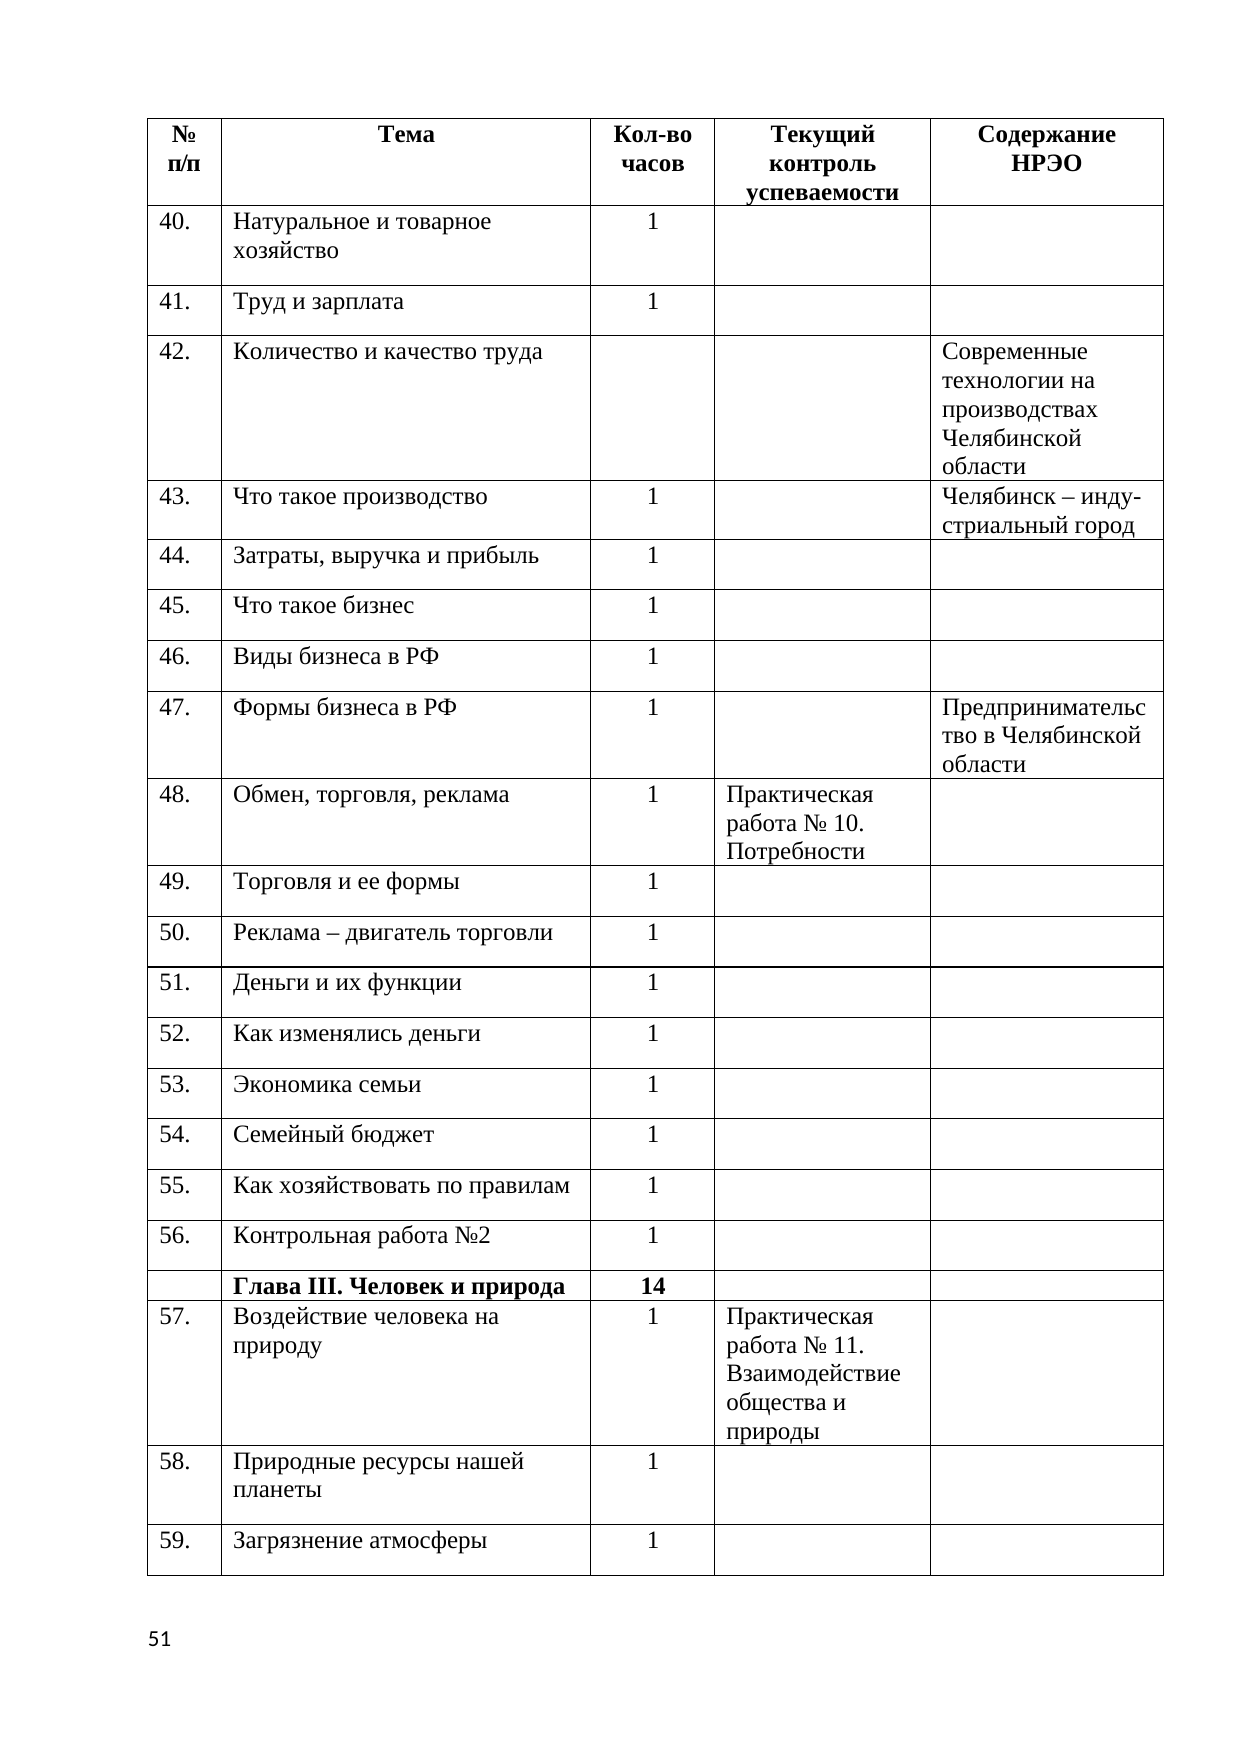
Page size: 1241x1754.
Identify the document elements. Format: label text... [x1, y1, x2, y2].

table_cell [148, 866, 221, 916]
table_cell 1 [591, 866, 714, 916]
table_cell [715, 1221, 930, 1270]
table_cell 14 [591, 1271, 714, 1300]
table_cell [931, 917, 1163, 966]
table_cell [931, 866, 1163, 916]
table_cell 1 [591, 206, 714, 285]
table_cell 1 [591, 590, 714, 640]
table_cell [715, 1525, 930, 1575]
table_cell [931, 1018, 1163, 1068]
table_cell [931, 968, 1163, 1017]
table_cell [931, 1525, 1163, 1575]
table_cell 1 [591, 1446, 714, 1524]
table_cell Натуральное и товарное хозяйство [222, 206, 590, 285]
table_cell [715, 641, 930, 691]
table_cell [715, 866, 930, 916]
table_cell [715, 540, 930, 589]
table_cell [715, 917, 930, 966]
table_cell Торговля и ее формы [222, 866, 590, 916]
table_cell 1 [591, 1069, 714, 1118]
table_cell [148, 540, 221, 589]
table_cell [148, 917, 221, 966]
table_cell [148, 336, 221, 480]
table_cell [931, 206, 1163, 285]
table_cell 1 [591, 1018, 714, 1068]
table_cell [148, 1119, 221, 1169]
table_cell [931, 779, 1163, 865]
table_header Кол-во часов [591, 119, 714, 205]
table_cell 1 [591, 1301, 714, 1445]
table_cell Что такое бизнес [222, 590, 590, 640]
table_cell 1 [591, 1525, 714, 1575]
table_cell 1 [591, 641, 714, 691]
table_cell [148, 1069, 221, 1118]
table_cell Количество и качество труда [222, 336, 590, 480]
table_cell [148, 1271, 221, 1300]
table_cell Т [148, 641, 221, 691]
table_cell Формы бизнеса в РФ [222, 692, 590, 778]
table_header № п/п [148, 119, 221, 205]
table_cell [931, 540, 1163, 589]
table_cell [715, 286, 930, 335]
table_cell Виды бизнеса в РФ [222, 641, 590, 691]
table_cell [931, 1069, 1163, 1118]
table_cell [715, 1271, 930, 1300]
table_cell [715, 1446, 930, 1524]
table_cell [148, 481, 221, 539]
table_cell 1 [591, 1221, 714, 1270]
table_cell [715, 968, 930, 1017]
table_cell [715, 1170, 930, 1219]
table_cell 1 [591, 481, 714, 539]
table_cell [591, 336, 714, 480]
table_cell [931, 1446, 1163, 1524]
table_cell [148, 692, 221, 778]
table_cell Труд и зарплата [222, 286, 590, 335]
table_cell 1 [591, 1170, 714, 1219]
table_cell [148, 1221, 221, 1270]
table_cell [148, 1446, 221, 1524]
table_cell [715, 692, 930, 778]
table_cell Затраты, выручка и прибыль [222, 540, 590, 589]
table_cell [931, 590, 1163, 640]
table_cell 1 [591, 1119, 714, 1169]
table_cell 1 [591, 779, 714, 865]
table_cell [715, 1069, 930, 1118]
table_cell Обмен, торговля, реклама [222, 779, 590, 865]
table_cell [148, 968, 221, 1017]
table_cell Реклама – двигатель торговли [222, 917, 590, 966]
table_cell [148, 1525, 221, 1575]
table_cell Практическая работа № 11. Взаимодействие общества и природы [715, 1301, 930, 1445]
table_cell 1 [591, 692, 714, 778]
table_cell [931, 1301, 1163, 1445]
table_cell Современные технологии на производствах Челябинской области [931, 336, 1163, 480]
table_cell Предпринимательство в Челябинской области [931, 692, 1163, 778]
table_cell [148, 1170, 221, 1219]
table_cell Челябинск – инду-стриальный город [931, 481, 1163, 539]
table_cell [715, 206, 930, 285]
table_cell Как хозяйствовать по правилам [222, 1170, 590, 1219]
table_cell Глава III. Человек и природа [222, 1271, 590, 1300]
table_cell [931, 1221, 1163, 1270]
table_cell Семейный бюджет [222, 1119, 590, 1169]
table_header Содержание НРЭО [931, 119, 1163, 205]
table_cell Что такое производство [222, 481, 590, 539]
table_cell [715, 1018, 930, 1068]
table_cell Воздействие человека на природу [222, 1301, 590, 1445]
table_cell 1 [591, 540, 714, 589]
table_cell [715, 481, 930, 539]
table_header Тема [222, 119, 590, 205]
table_cell Загрязнение атмосферы [222, 1525, 590, 1575]
table_cell 1 [591, 286, 714, 335]
table_header Текущий контроль успеваемости [715, 119, 930, 205]
table_cell [148, 286, 221, 335]
table_cell Практическая работа № 10. Потребности [715, 779, 930, 865]
table_cell [148, 206, 221, 285]
table_cell [931, 1170, 1163, 1219]
table_cell Деньги и их функции [222, 968, 590, 1017]
table_cell [148, 1018, 221, 1068]
table_cell [931, 1119, 1163, 1169]
table_cell [148, 779, 221, 865]
table_cell [715, 336, 930, 480]
table_cell [148, 590, 221, 640]
table_cell [931, 286, 1163, 335]
table_cell 1 [591, 968, 714, 1017]
table_cell Как изменялись деньги [222, 1018, 590, 1068]
table_cell [931, 1271, 1163, 1300]
table_cell [931, 641, 1163, 691]
table_cell Природные ресурсы нашей планеты [222, 1446, 590, 1524]
table_cell Контрольная работа №2 [222, 1221, 590, 1270]
table_cell [715, 590, 930, 640]
table_cell 1 [591, 917, 714, 966]
table_cell [715, 1119, 930, 1169]
table_cell [148, 1301, 221, 1445]
table_cell Экономика семьи [222, 1069, 590, 1118]
